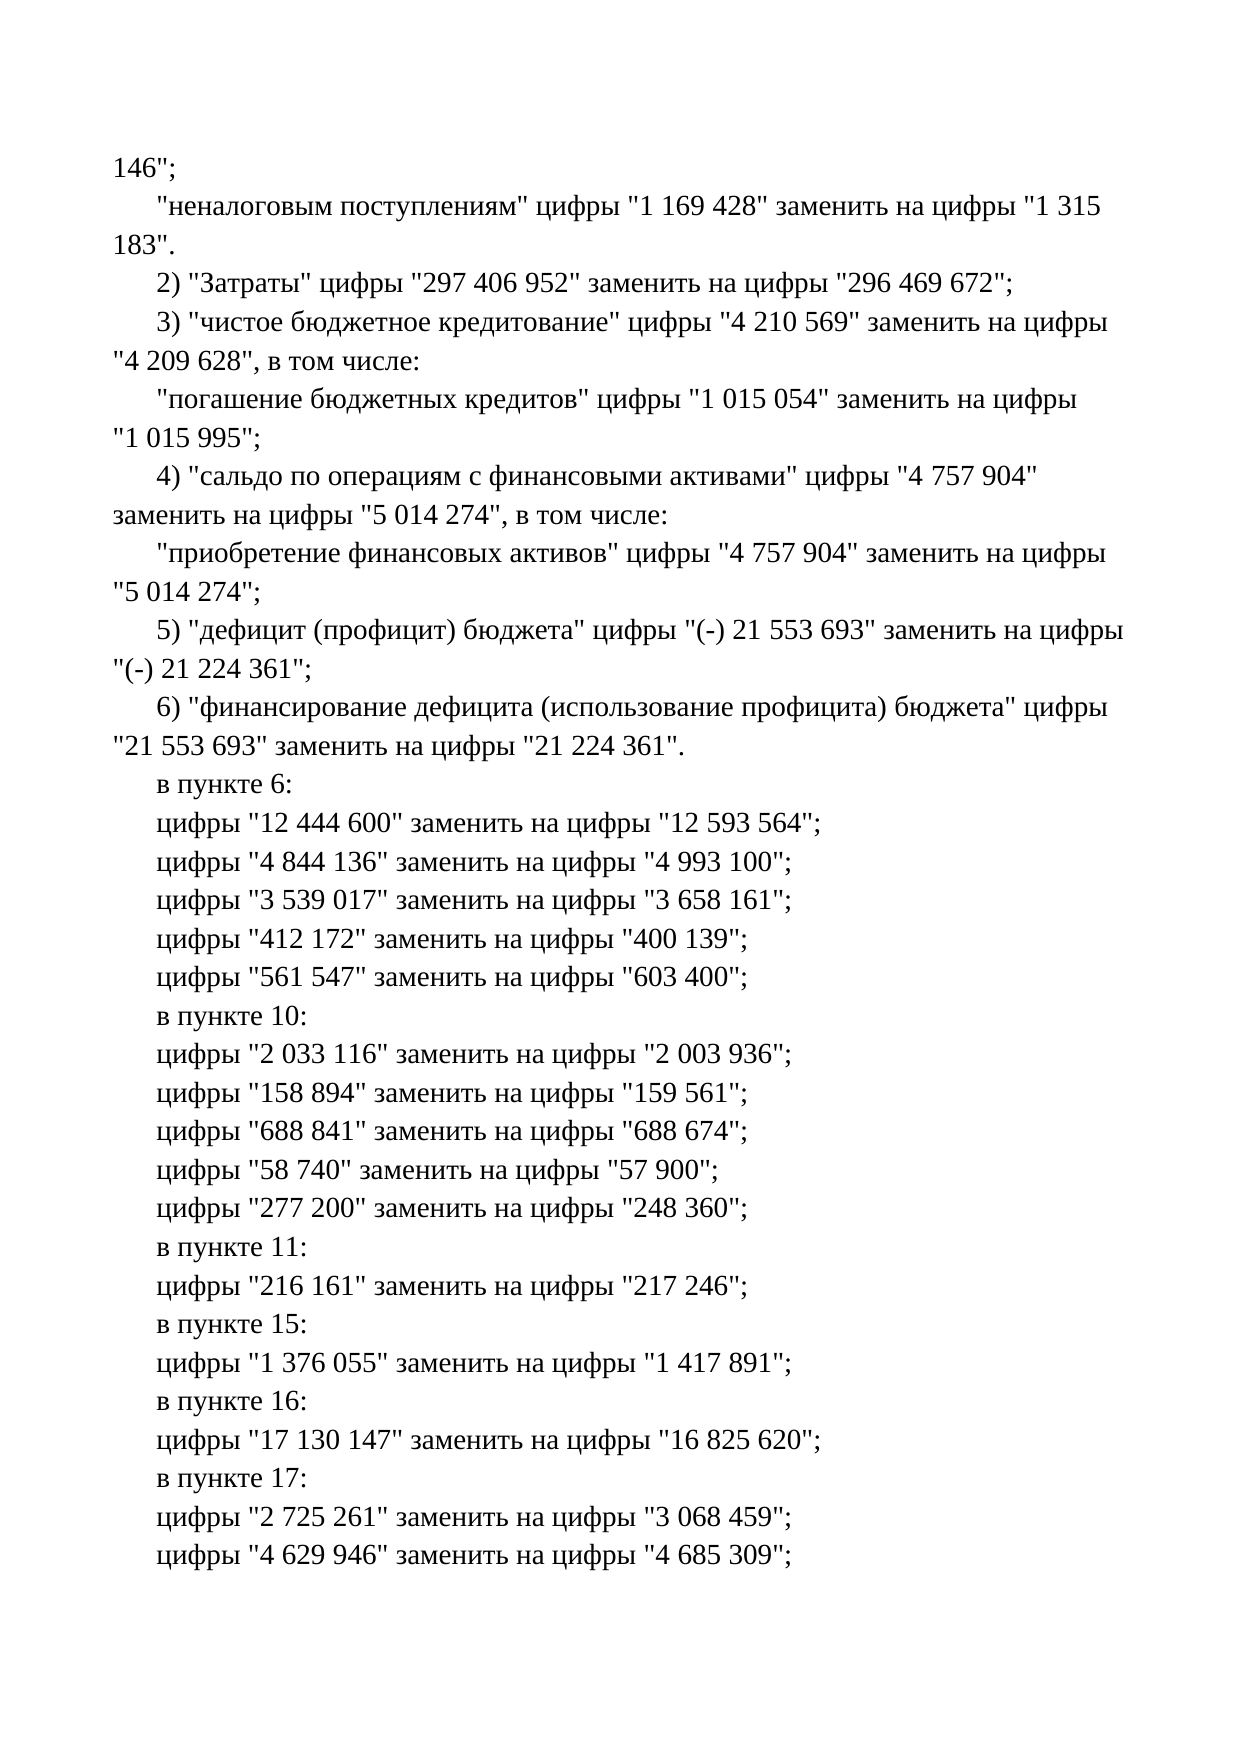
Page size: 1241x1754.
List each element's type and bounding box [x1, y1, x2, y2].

text [112, 150, 1128, 1571]
